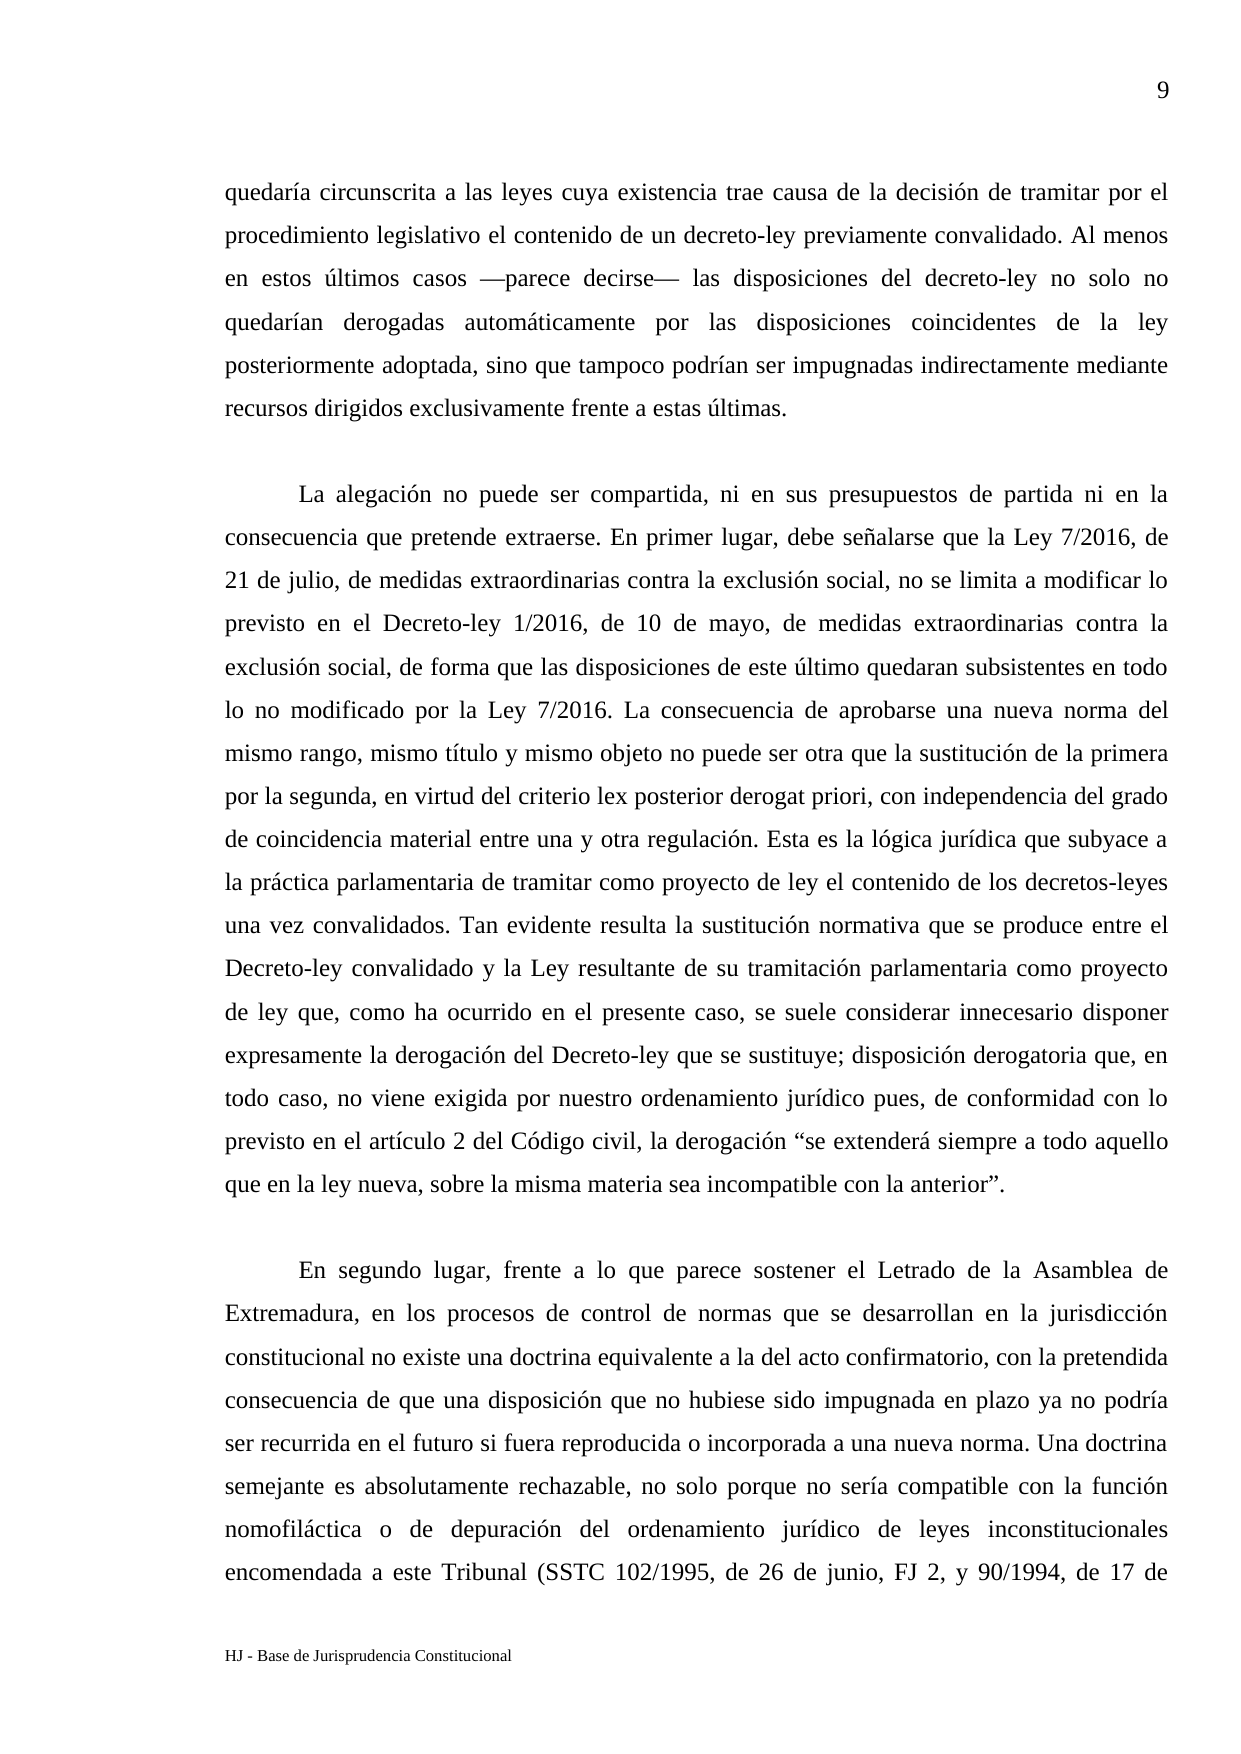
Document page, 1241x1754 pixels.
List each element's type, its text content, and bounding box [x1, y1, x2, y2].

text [224, 1255, 1169, 1586]
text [224, 177, 1169, 422]
text La alegación no puede ser compartida, ni en sus presupuestos de partida ni en la consecuencia que pretende extraerse. En primer lugar, debe señalarse que la Ley 7/2016, de 21 de julio, de medidas extraordinarias contra la exclusión social, no se limita a modificar lo previsto en el Decreto-ley 1/2016, de 10 de mayo, de medidas extraordinarias contra la exclusión social, de forma que las disposiciones de este último quedaran subsistentes en todo lo no modificado por la Ley 7/2016. La consecuencia de aprobarse una nueva norma del mismo rango, mismo título y mismo objeto no puede ser otra que la sustitución de la primera por la segunda, en virtud del criterio lex posterior derogat priori, con independencia del grado de coincidencia material entre una y otra regulación. Esta es la lógica jurídica que subyace a la práctica parlamentaria de tramitar como proyecto de ley el contenido de los decretos-leyes una vez convalidados. Tan evidente resulta la sustitución normativa que se produce entre el Decreto-ley convalidado y la Ley resultante de su tramitación parlamentaria como proyecto de ley que, como ha ocurrido en el presente caso, se suele considerar innecesario disponer expresamente la derogación del Decreto-ley que se sustituye; disposición derogatoria que, en todo caso, no viene exigida por nuestro ordenamiento jurídico pues, de conformidad con lo previsto en el artículo 2 del Código civil, la derogación “se extenderá siempre a todo aquello que en la ley nueva, sobre la misma materia sea incompatible con la anterior”. [224, 479, 1169, 1198]
